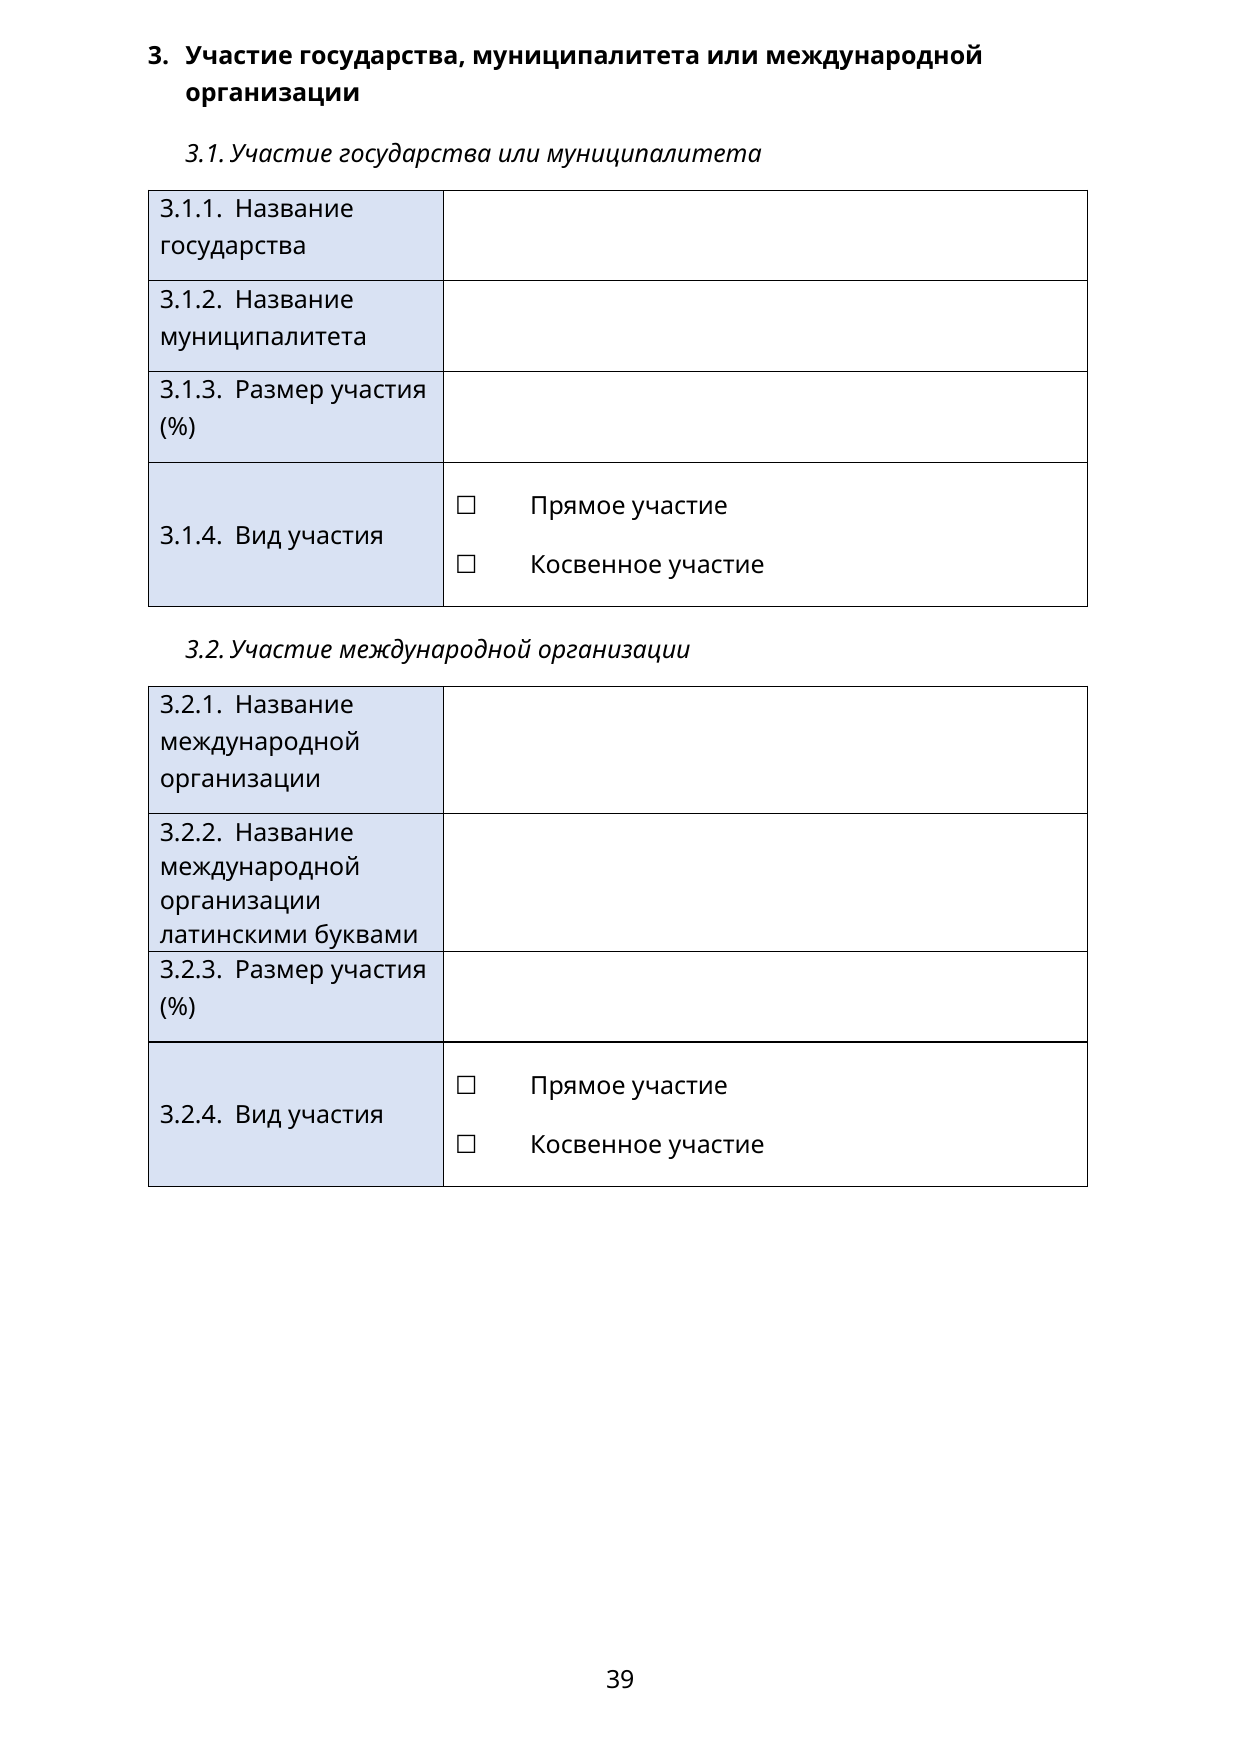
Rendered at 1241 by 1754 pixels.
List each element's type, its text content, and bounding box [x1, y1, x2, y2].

list Участие международной организации [185, 632, 1092, 666]
table_cell [444, 814, 1087, 951]
table_cell Название международной организации латинскими буквами [149, 814, 443, 951]
table_cell Прямое участие Косвенное участие [444, 1043, 1087, 1186]
table_cell Вид участия [149, 1043, 443, 1186]
table_cell Название муниципалитета [149, 281, 443, 371]
list Участие государства, муниципалитета или международной организации [148, 37, 1092, 108]
table_cell Размер участия (%) [149, 952, 443, 1041]
table_cell [444, 281, 1087, 371]
table_cell [444, 952, 1087, 1041]
table_header [444, 191, 1087, 280]
table_header [444, 687, 1087, 813]
list Участие государства или муниципалитета [185, 136, 1092, 170]
table_cell Прямое участие Косвенное участие [444, 463, 1087, 606]
table_header Название международной организации [149, 687, 443, 813]
table_cell Вид участия [149, 463, 443, 606]
table_header Название государства [149, 191, 443, 280]
table_cell [444, 372, 1087, 462]
table_cell Размер участия (%) [149, 372, 443, 462]
